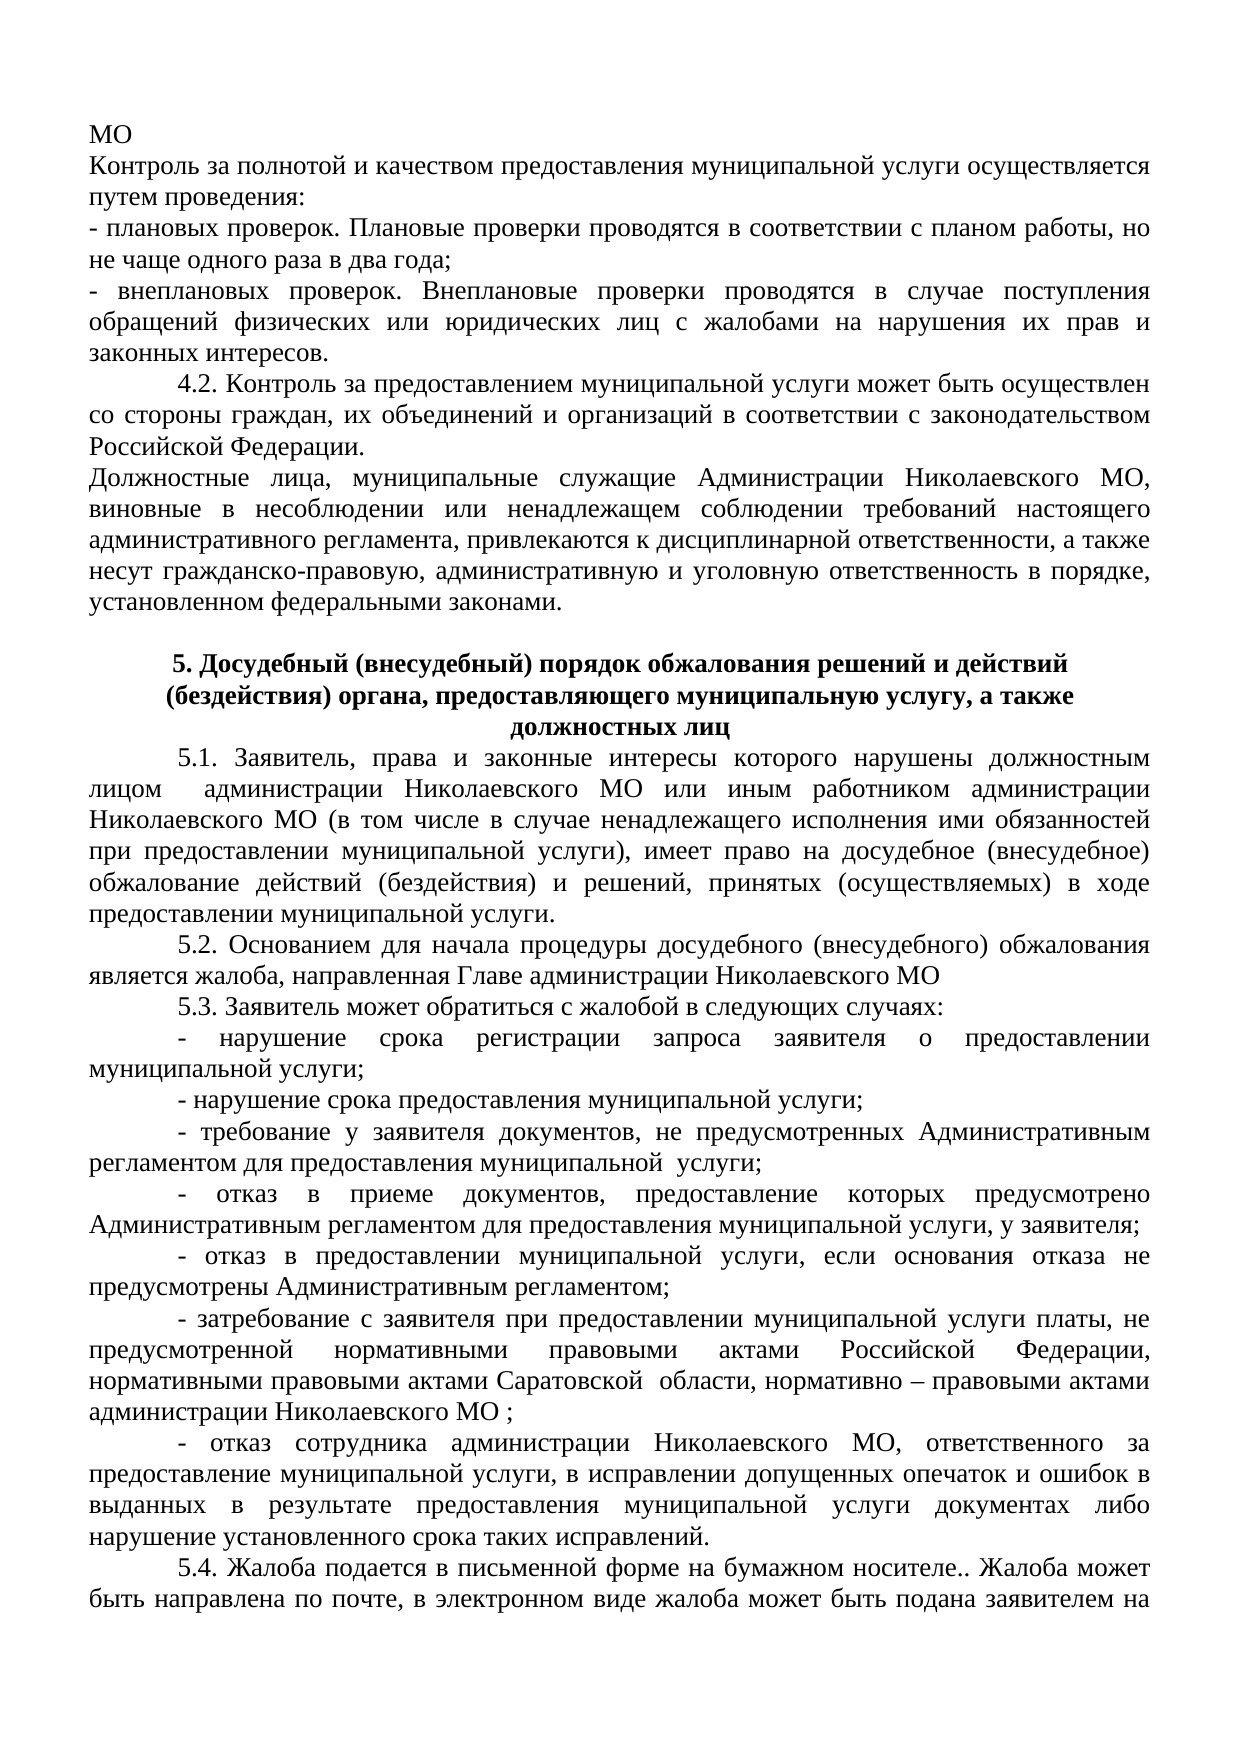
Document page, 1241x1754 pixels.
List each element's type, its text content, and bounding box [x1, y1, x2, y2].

text Должностные лица, муниципальные служащие Администрации Николаевского МО, виновные в несоблюдении или ненадлежащем соблюдении требований настоящего административного регламента, привлекаются к дисциплинарной ответственности, а также несут гражданско-правовую, административную и уголовную ответственность в порядке, установленном федеральными законами. [89, 461, 1152, 616]
text 4.2. Контроль за предоставлением муниципальной услуги может быть осуществлен со стороны граждан, их объединений и организаций в соответствии с законодательством Российской Федерации. [89, 367, 1152, 461]
text 5.2. Основанием для начала процедуры досудебного (внесудебного) обжалования является жалоба, направленная Главе администрации Николаевского МО [89, 928, 1152, 990]
text - нарушение срока предоставления муниципальной услуги; [89, 1084, 1152, 1115]
text 5.3. Заявитель может обратиться с жалобой в следующих случаях: [89, 990, 1152, 1021]
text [89, 1551, 1152, 1613]
text 5. Досудебный (внесудебный) порядок обжалования решений и действий (бездействия) органа, предоставляющего муниципальную услугу, а также должностных лиц [89, 648, 1152, 741]
text 5.1. Заявитель, права и законные интересы которого нарушены должностным лицом администрации Николаевского МО или иным работником администрации Николаевского МО (в том числе в случае ненадлежащего исполнения ими обязанностей при предоставлении муниципальной услуги), имеет право на досудебное (внесудебное) обжалование действий (бездействия) и решений, принятых (осуществляемых) в ходе предоставлении муниципальной услуги. [89, 741, 1152, 928]
text - затребование с заявителя при предоставлении муниципальной услуги платы, не предусмотренной нормативными правовыми актами Российской Федерации, нормативными правовыми актами Саратовской области, нормативно – правовыми актами администрации Николаевского МО ; [89, 1302, 1152, 1426]
text - нарушение срока регистрации запроса заявителя о предоставлении муниципальной услуги; [89, 1021, 1152, 1084]
text - отказ сотрудника администрации Николаевского МО, ответственного за предоставление муниципальной услуги, в исправлении допущенных опечаток и ошибок в выданных в результате предоставления муниципальной услуги документах либо нарушение установленного срока таких исправлений. [89, 1426, 1152, 1551]
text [89, 118, 1152, 367]
text - требование у заявителя документов, не предусмотренных Административным регламентом для предоставления муниципальной услуги; [89, 1115, 1152, 1177]
text - отказ в предоставлении муниципальной услуги, если основания отказа не предусмотрены Административным регламентом; [89, 1239, 1152, 1302]
text - отказ в приеме документов, предоставление которых предусмотрено Административным регламентом для предоставления муниципальной услуги, у заявителя; [89, 1177, 1152, 1239]
